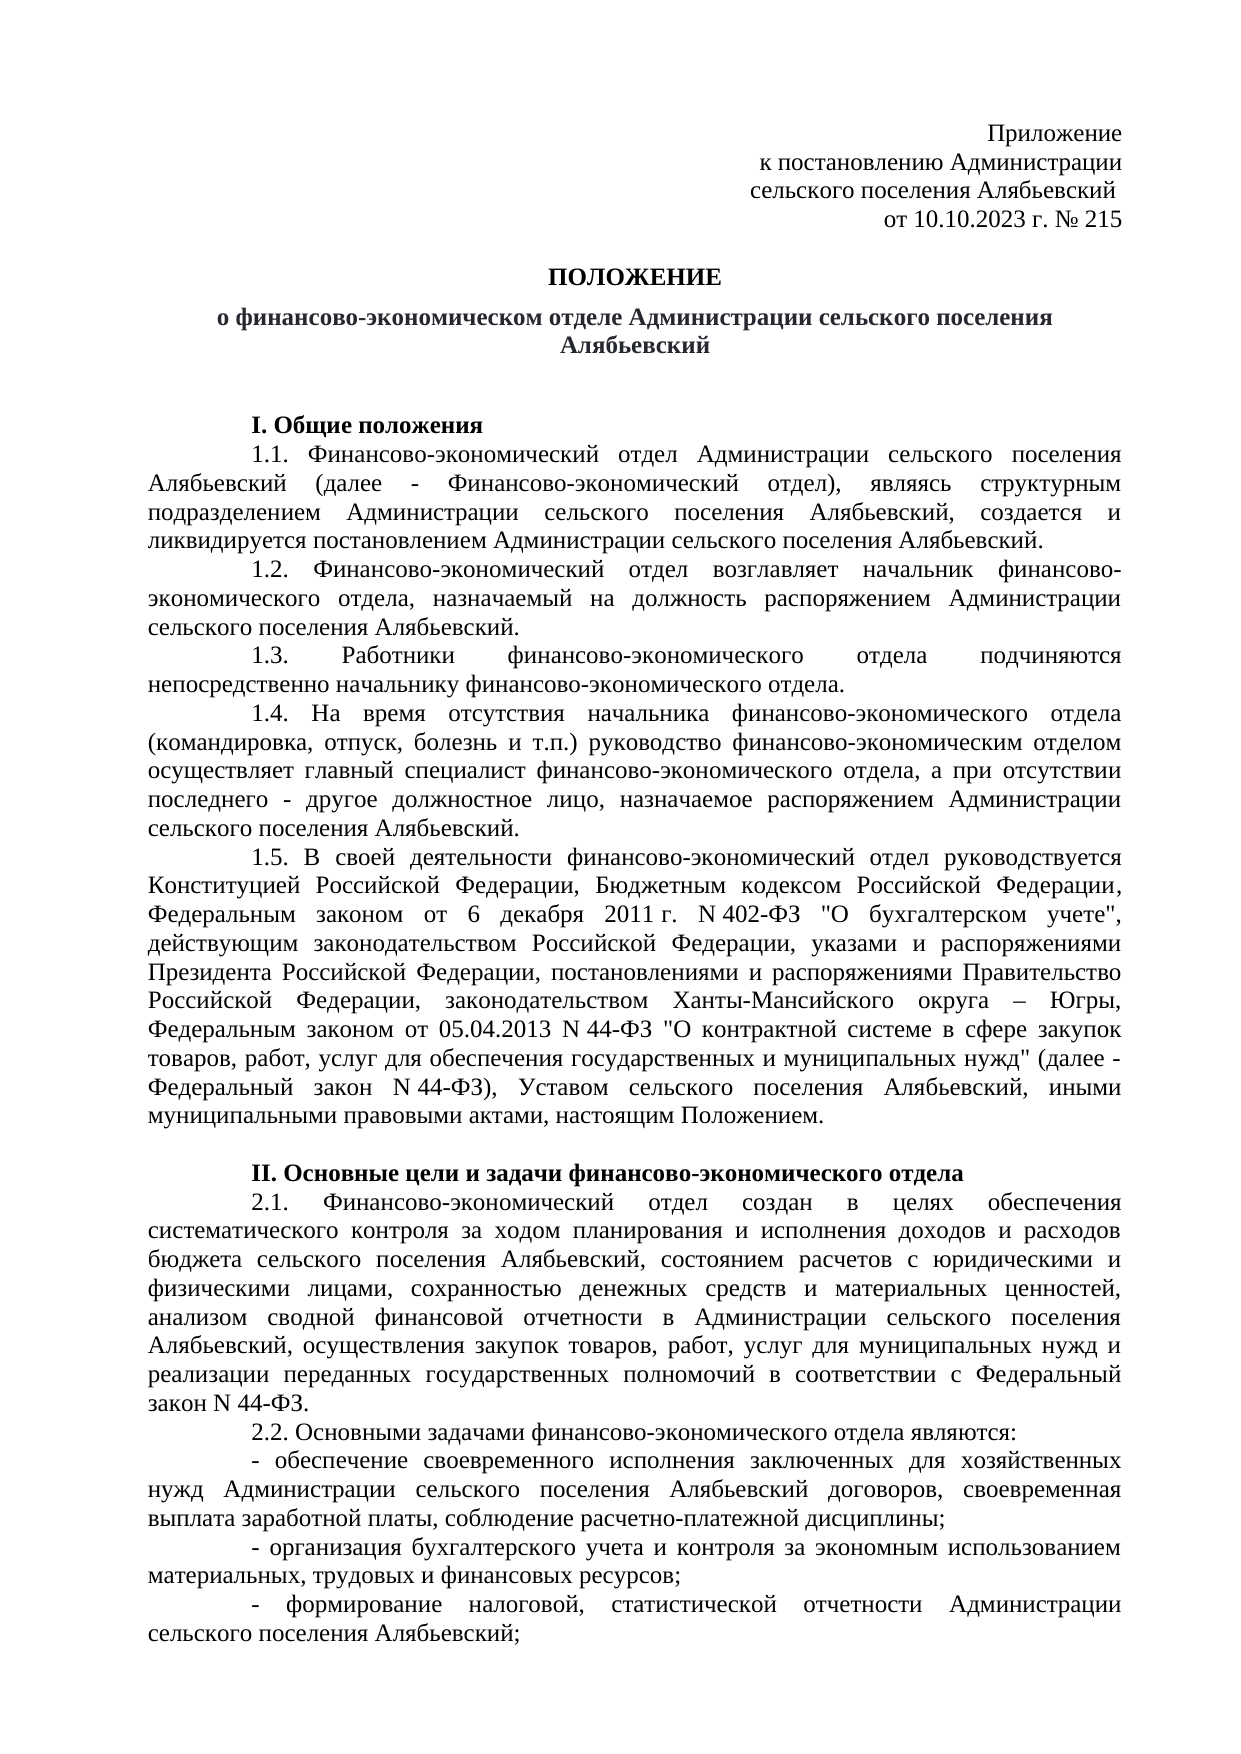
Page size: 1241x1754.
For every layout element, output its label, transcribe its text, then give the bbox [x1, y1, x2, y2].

text Приложение [148, 118, 1122, 147]
text 1.1. Финансово-экономический отдел Администрации сельского поселения Алябьевский (далее - Финансово-экономический отдел), являясь структурным подразделением Администрации сельского поселения Алябьевский, создается и ликвидируется постановлением Администрации сельского поселения Алябьевский. [148, 439, 1122, 554]
subtitle II. Основные цели и задачи финансово-экономического отдела [148, 1158, 1122, 1187]
text 1.4. На время отсутствия начальника финансово-экономического отдела (командировка, отпуск, болезнь и т.п.) руководство финансово-экономическим отделом осуществляет главный специалист финансово-экономического отдела, а при отсутствии последнего - другое должностное лицо, назначаемое распоряжением Администрации сельского поселения Алябьевский. [148, 698, 1122, 842]
text - формирование налоговой, статистической отчетности Администрации сельского поселения Алябьевский; [148, 1589, 1122, 1647]
text 1.3. Работники финансово-экономического отдела подчиняются непосредственно начальнику финансово-экономического отдела. [148, 641, 1122, 698]
text - организация бухгалтерского учета и контроля за экономным использованием материальных, трудовых и финансовых ресурсов; [148, 1532, 1122, 1589]
text 2.2. Основными задачами финансово-экономического отдела являются: [148, 1417, 1122, 1446]
text 1.5. В своей деятельности финансово-экономический отдел руководствуется , Федеральным законом от 6 декабря 2011 г. N 402-ФЗ "О бухгалтерском учете", действующим законодательством Российской Федерации, указами и распоряжениями Президента Российской Федерации, постановлениями и распоряжениями Правительство Российской Федерации, законодательством Ханты-Мансийского округа – Югры, Федеральным законом от 05.04.2013 N 44-ФЗ "О контрактной системе в сфере закупок товаров, работ, услуг для обеспечения государственных и муниципальных нужд" (далее - Федеральный закон N 44-ФЗ), Уставом сельского поселения Алябьевский, иными муниципальными правовыми актами, настоящим Положением. [148, 842, 1122, 1129]
text ПОЛОЖЕНИЕ [148, 262, 1122, 291]
text 2.1. Финансово-экономический отдел создан в целях обеспечения систематического контроля за ходом планирования и исполнения доходов и расходов бюджета сельского поселения Алябьевский, состоянием расчетов с юридическими и физическими лицами, сохранностью денежных средств и материальных ценностей, анализом сводной финансовой отчетности в Администрации сельского поселения Алябьевский, осуществления закупок товаров, работ, услуг для муниципальных нужд и реализации переданных государственных полномочий в соответствии с Федеральный закон N 44-ФЗ. [148, 1187, 1122, 1417]
text к постановлению Администрации [148, 147, 1122, 176]
text сельского поселения Алябьевский от 10.10.2023 г. № 215 [148, 176, 1122, 233]
text о финансово-экономическом отделе Администрации сельского поселения Алябьевский [148, 302, 1122, 359]
subtitle I. Общие положения [148, 411, 1122, 439]
text 1.2. Финансово-экономический отдел возглавляет начальник финансово-экономического отдела, назначаемый на должность распоряжением Администрации сельского поселения Алябьевский. [148, 554, 1122, 641]
text - обеспечение своевременного исполнения заключенных для хозяйственных нужд Администрации сельского поселения Алябьевский договоров, своевременная выплата заработной платы, соблюдение расчетно-платежной дисциплины; [148, 1446, 1122, 1532]
